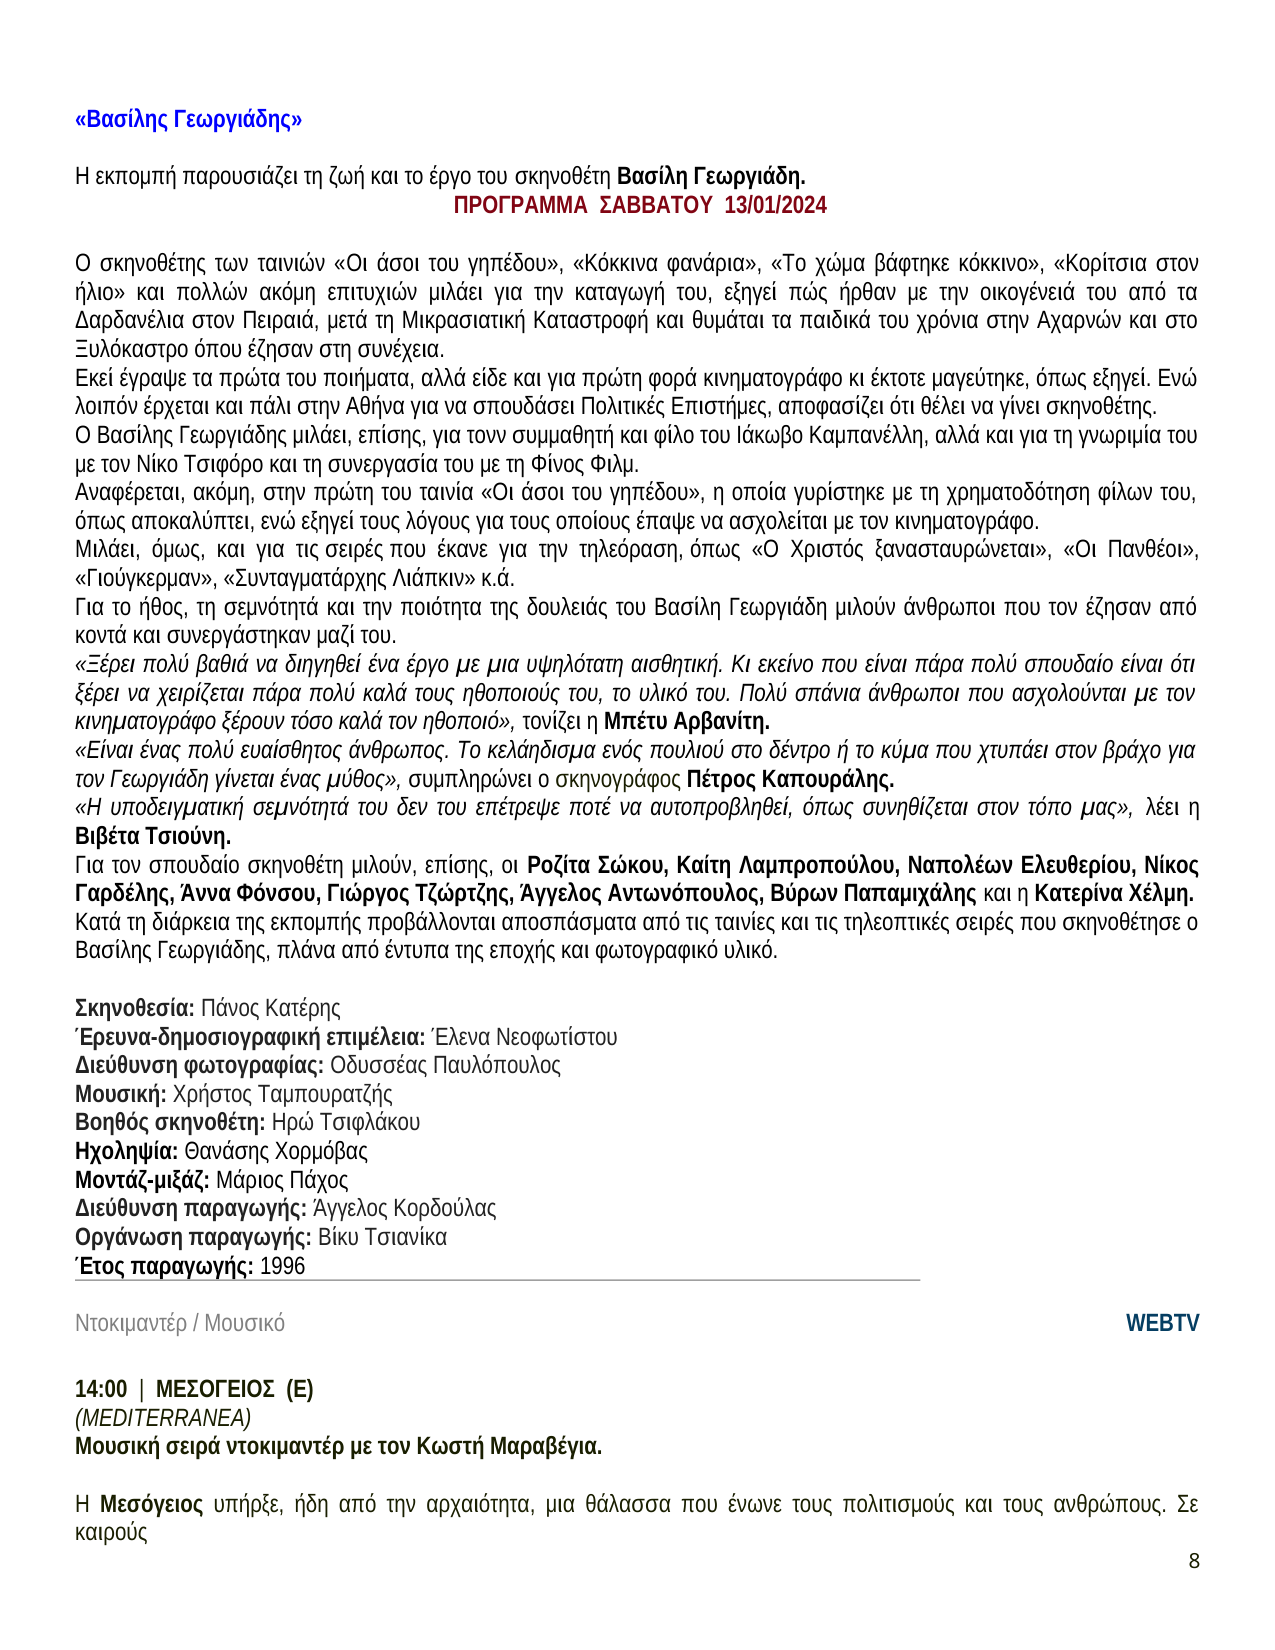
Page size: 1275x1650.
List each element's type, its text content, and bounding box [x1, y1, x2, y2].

text Έρευνα-δημοσιογραφική επιμέλεια: Έλενα Νεοφωτίστου [75, 1021, 1200, 1050]
text «Βασίλης Γεωργιάδης» [75, 104, 1200, 132]
text Ηχοληψία: Θανάσης Χορμόβας [75, 1136, 1200, 1165]
text Βοηθός σκηνοθέτη: Ηρώ Τσιφλάκου [75, 1107, 1200, 1136]
text Η εκπομπή παρουσιάζει τη ζωή και το έργο του σκηνοθέτη Βασίλη Γεωργιάδη. [75, 161, 1200, 189]
text 14:00 | ΜΕΣΟΓΕΙΟΣ (E) [75, 1337, 1200, 1403]
text «Ξέρει πολύ βαθιά να διηγηθεί ένα έργο με μια υψηλότατη αισθητική. Κι εκείνο που είναι πάρα πολύ σπουδαίο είναι ότι ξέρει να χειρίζεται πάρα πολύ καλά τους ηθοποιούς του, το υλικό του. Πολύ σπάνια άνθρωποι που ασχολούνται με τον κινηματογράφο ξέρουν τόσο καλά τον ηθοποιό», τονίζει η Μπέτυ Αρβανίτη. [75, 649, 1200, 735]
text Εκεί έγραψε τα πρώτα του ποιήματα, αλλά είδε και για πρώτη φορά κινηματογράφο κι έκτοτε μαγεύτηκε, όπως εξηγεί. Ενώ λοιπόν έρχεται και πάλι στην Αθήνα για να σπουδάσει Πολιτικές Επιστήμες, αποφασίζει ότι θέλει να γίνει σκηνοθέτης. [75, 363, 1200, 420]
text ΠΡΟΓΡΑΜΜΑ ΣΑΒΒΑΤΟΥ 13/01/2024 [75, 189, 1200, 219]
text Αναφέρεται, ακόμη, στην πρώτη του ταινία «Οι άσοι του γηπέδου», η οποία γυρίστηκε με τη χρηματοδότηση φίλων του, όπως αποκαλύπτει, ενώ εξηγεί τους λόγους για τους οποίους έπαψε να ασχολείται με τον κινηματογράφο. [75, 477, 1200, 534]
text Μουσική: Χρήστος Ταμπουρατζής [75, 1079, 1200, 1107]
text Μοντάζ-μιξάζ: Μάριος Πάχος [75, 1165, 1200, 1193]
text Ο σκηνοθέτης των ταινιών «Οι άσοι του γηπέδου», «Κόκκινα φανάρια», «Το χώμα βάφτηκε κόκκινο», «Κορίτσια στον ήλιο» και πολλών ακόμη επιτυχιών μιλάει για την καταγωγή του, εξηγεί πώς ήρθαν με την οικογένειά του από τα Δαρδανέλια στον Πειραιά, μετά τη Μικρασιατική Καταστροφή και θυμάται τα παιδικά του χρόνια στην Αχαρνών και στο Ξυλόκαστρο όπου έζησαν στη συνέχεια. [75, 248, 1200, 363]
text Κατά τη διάρκεια της εκπομπής προβάλλονται αποσπάσματα από τις ταινίες και τις τηλεοπτικές σειρές που σκηνοθέτησε ο Βασίλης Γεωργιάδης, πλάνα από έντυπα της εποχής και φωτογραφικό υλικό. [75, 907, 1200, 964]
text Διεύθυνση φωτογραφίας: Οδυσσέας Παυλόπουλος [75, 1050, 1200, 1079]
text Διεύθυνση παραγωγής: Άγγελος Κορδούλας [75, 1193, 1200, 1222]
text Ο Βασίλης Γεωργιάδης μιλάει, επίσης, για τονν συμμαθητή και φίλο του Ιάκωβο Καμπανέλλη, αλλά και για τη γνωριμία του με τον Νίκο Τσιφόρο και τη συνεργασία του με τη Φίνος Φιλμ. [75, 420, 1200, 477]
table_header Ντοκιμαντέρ / Μουσικό [75, 1308, 637, 1337]
text Για το ήθος, τη σεμνότητά και την ποιότητα της δουλειάς του Βασίλη Γεωργιάδη μιλούν άνθρωποι που τον έζησαν από κοντά και συνεργάστηκαν μαζί του. [75, 592, 1200, 649]
text Οργάνωση παραγωγής: Βίκυ Τσιανίκα [75, 1222, 1200, 1251]
table_header WEBTV [638, 1308, 1200, 1337]
text «Είναι ένας πολύ ευαίσθητος άνθρωπος. Το κελάηδισμα ενός πουλιού στο δέντρο ή το κύμα που χτυπάει στον βράχο για τον Γεωργιάδη γίνεται ένας μύθος», συμπληρώνει ο σκηνογράφος Πέτρος Καπουράλης. [75, 735, 1200, 792]
text Για τον σπουδαίο σκηνοθέτη μιλούν, επίσης, οι Ροζίτα Σώκου, Καίτη Λαμπροπούλου, Ναπολέων Ελευθερίου, Νίκος Γαρδέλης, Άννα Φόνσου, Γιώργος Τζώρτζης, Άγγελος Αντωνόπουλος, Βύρων Παπαμιχάλης και η Κατερίνα Χέλμη. [75, 849, 1200, 907]
text Έτος παραγωγής: 1996 [75, 1251, 1200, 1279]
text Σκηνοθεσία: Πάνος Κατέρης [75, 993, 1200, 1021]
text «Η υποδειγματική σεμνότητά του δεν του επέτρεψε ποτέ να αυτοπροβληθεί, όπως συνηθίζεται στον τόπο μας», λέει η Βιβέτα Τσιούνη. [75, 792, 1200, 849]
text (MEDITERRANEA) Μουσική σειρά ντοκιμαντέρ με τον Κωστή Μαραβέγια. [75, 1403, 1200, 1460]
text Η Μεσόγειος υπήρξε, ήδη από την αρχαιότητα, μια θάλασσα που ένωνε τους πολιτισμούς και τους ανθρώπους. Σε καιρούς [75, 1489, 1200, 1546]
text Μιλάει, όμως, και για τις σειρές που έκανε για την τηλεόραση, όπως «Ο Χριστός ξανασταυρώνεται», «Οι Πανθέοι», «Γιούγκερμαν», «Συνταγματάρχης Λιάπκιν» κ.ά. [75, 534, 1200, 592]
